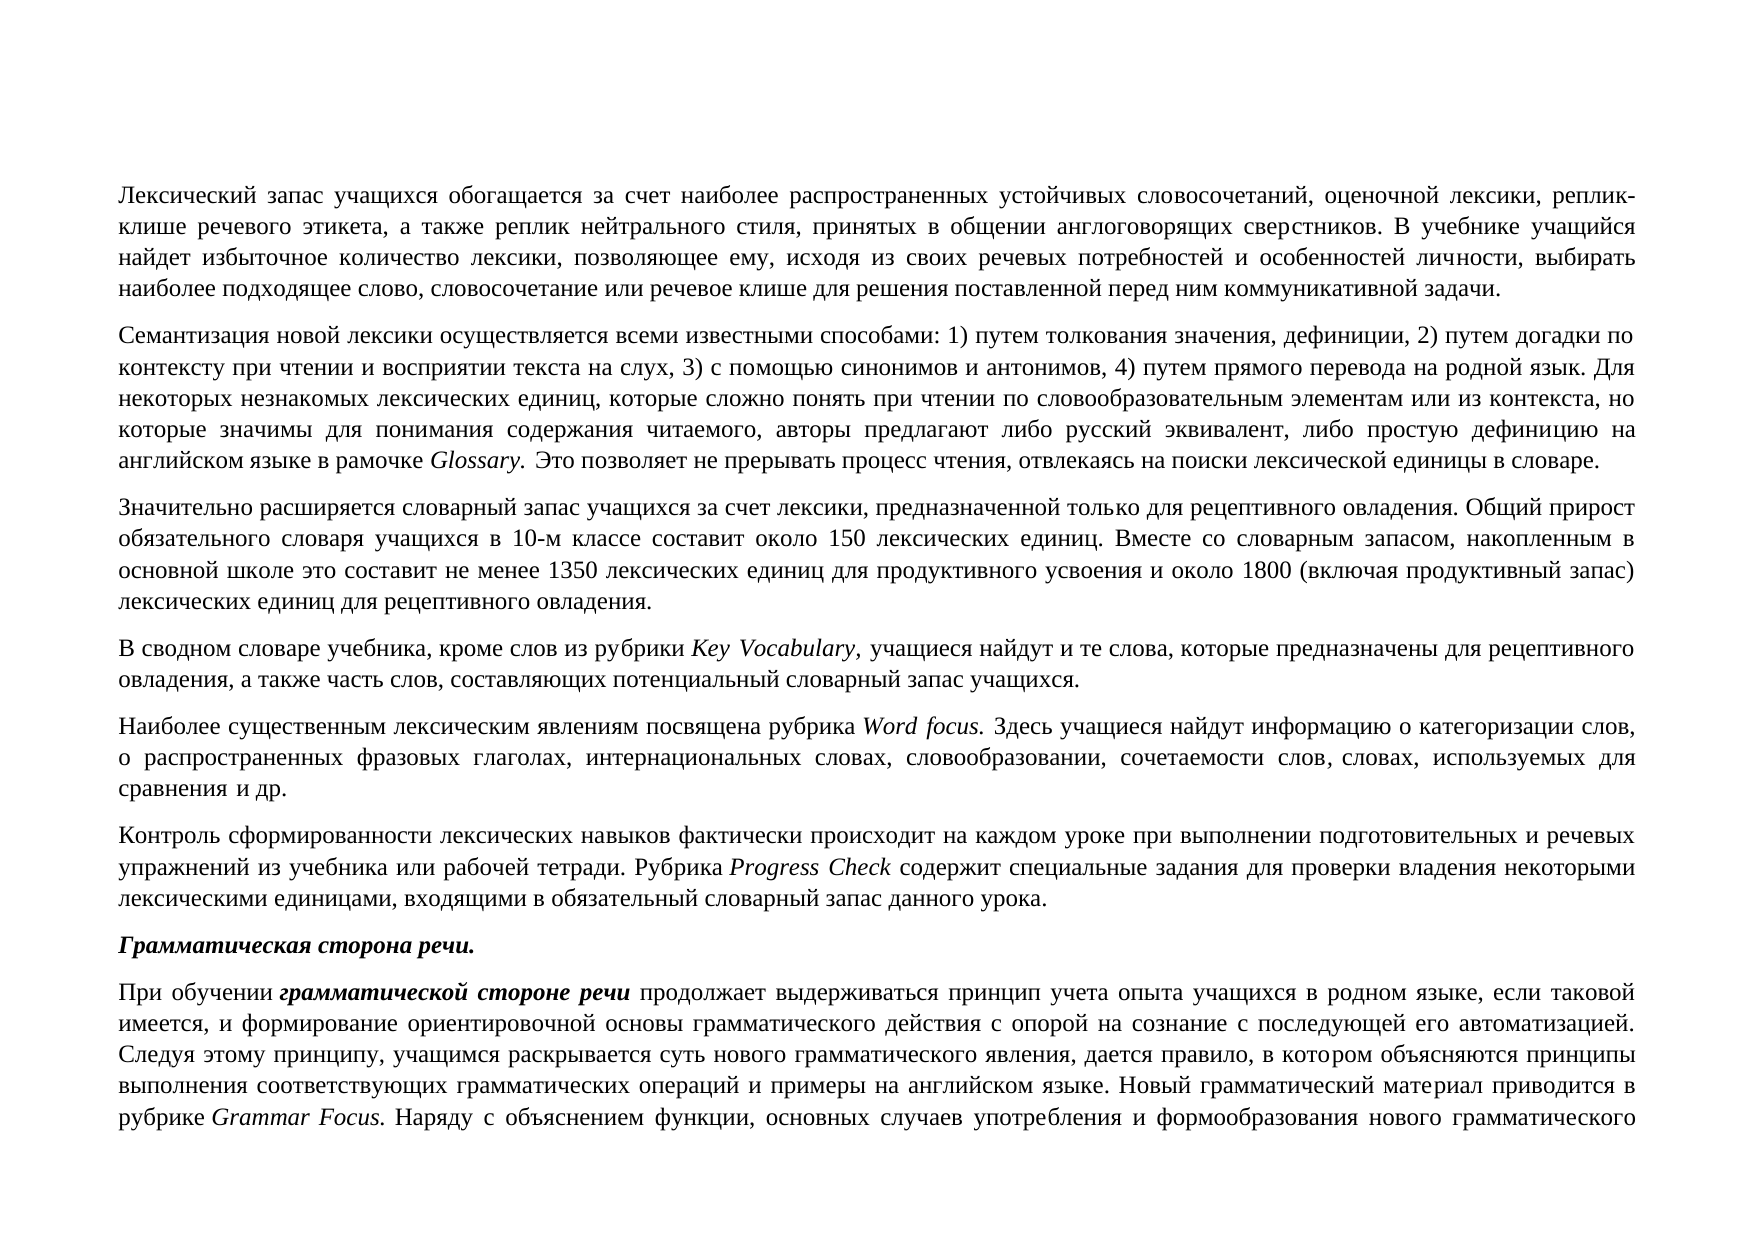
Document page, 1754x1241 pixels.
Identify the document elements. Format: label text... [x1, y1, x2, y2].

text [118, 974, 1636, 1130]
text Наиболее существенным лексическим явлениям посвящена рубрика Word focus. Здесь учащиеся найдут информацию о категоризации слов, о распространенных фразовых глаголах, интернациональных словах, словообразовании, сочетаемости слов, словах, используемых для сравнения и др. [118, 708, 1636, 802]
text Грамматическая сторона речи. [118, 927, 1636, 958]
text Лексический запас учащихся обогащается за счет наиболее распространенных устойчивых словосочетаний, оценочной лексики, реплик-клише речевого этикета, а также реплик нейтрального стиля, принятых в общении англоговорящих сверстников. В учебнике учащийся найдет избыточное количество лексики, позволяющее ему, исходя из своих речевых потребностей и особенностей личности, выбирать наиболее подходящее слово, словосочетание или речевое клише для решения поставленной перед ним коммуникативной задачи. [118, 177, 1636, 302]
text Семантизация новой лексики осуществляется всеми известными способами: 1) путем толкования значения, дефиниции, 2) путем догадки по контексту при чтении и восприятии текста на слух, 3) с помощью синонимов и антонимов, 4) путем прямого перевода на родной язык. Для некоторых незнакомых лексических единиц, которые сложно понять при чтении по словообразовательным элементам или из контекста, но которые значимы для понимания содержания читаемого, авторы предлагают либо русский эквивалент, либо простую дефиницию на английском языке в рамочке Glossary. Это позволяет не прерывать процесс чтения, отвлекаясь на поиски лексической единицы в словаре. [118, 318, 1636, 474]
text Контроль сформированности лексических навыков фактически происходит на каждом уроке при выполнении подготовительных и речевых упражнений из учебника или рабочей тетради. Рубрика Progress Check содержит специальные задания для проверки владения некоторыми лексическими единицами, входящими в обязательный словарный запас данного урока. [118, 818, 1636, 912]
text В сводном словаре учебника, кроме слов из рубрики Кеу Vocabulary, учащиеся найдут и те слова, которые предназначены для рецептивного овладения, а также часть слов, составляющих потенциальный словарный запас учащихся. [118, 630, 1636, 693]
text Значительно расширяется словарный запас учащихся за счет лексики, предназначенной только для рецептивного овладения. Общий прирост обязательного словаря учащихся в 10-м классе составит около 150 лексических единиц. Вместе со словарным запасом, накопленным в основной школе это составит не менее 1350 лексических единиц для продуктивного усвоения и около 1800 (включая продуктивный запас) лексических единиц для рецептивного овладения. [118, 490, 1636, 615]
